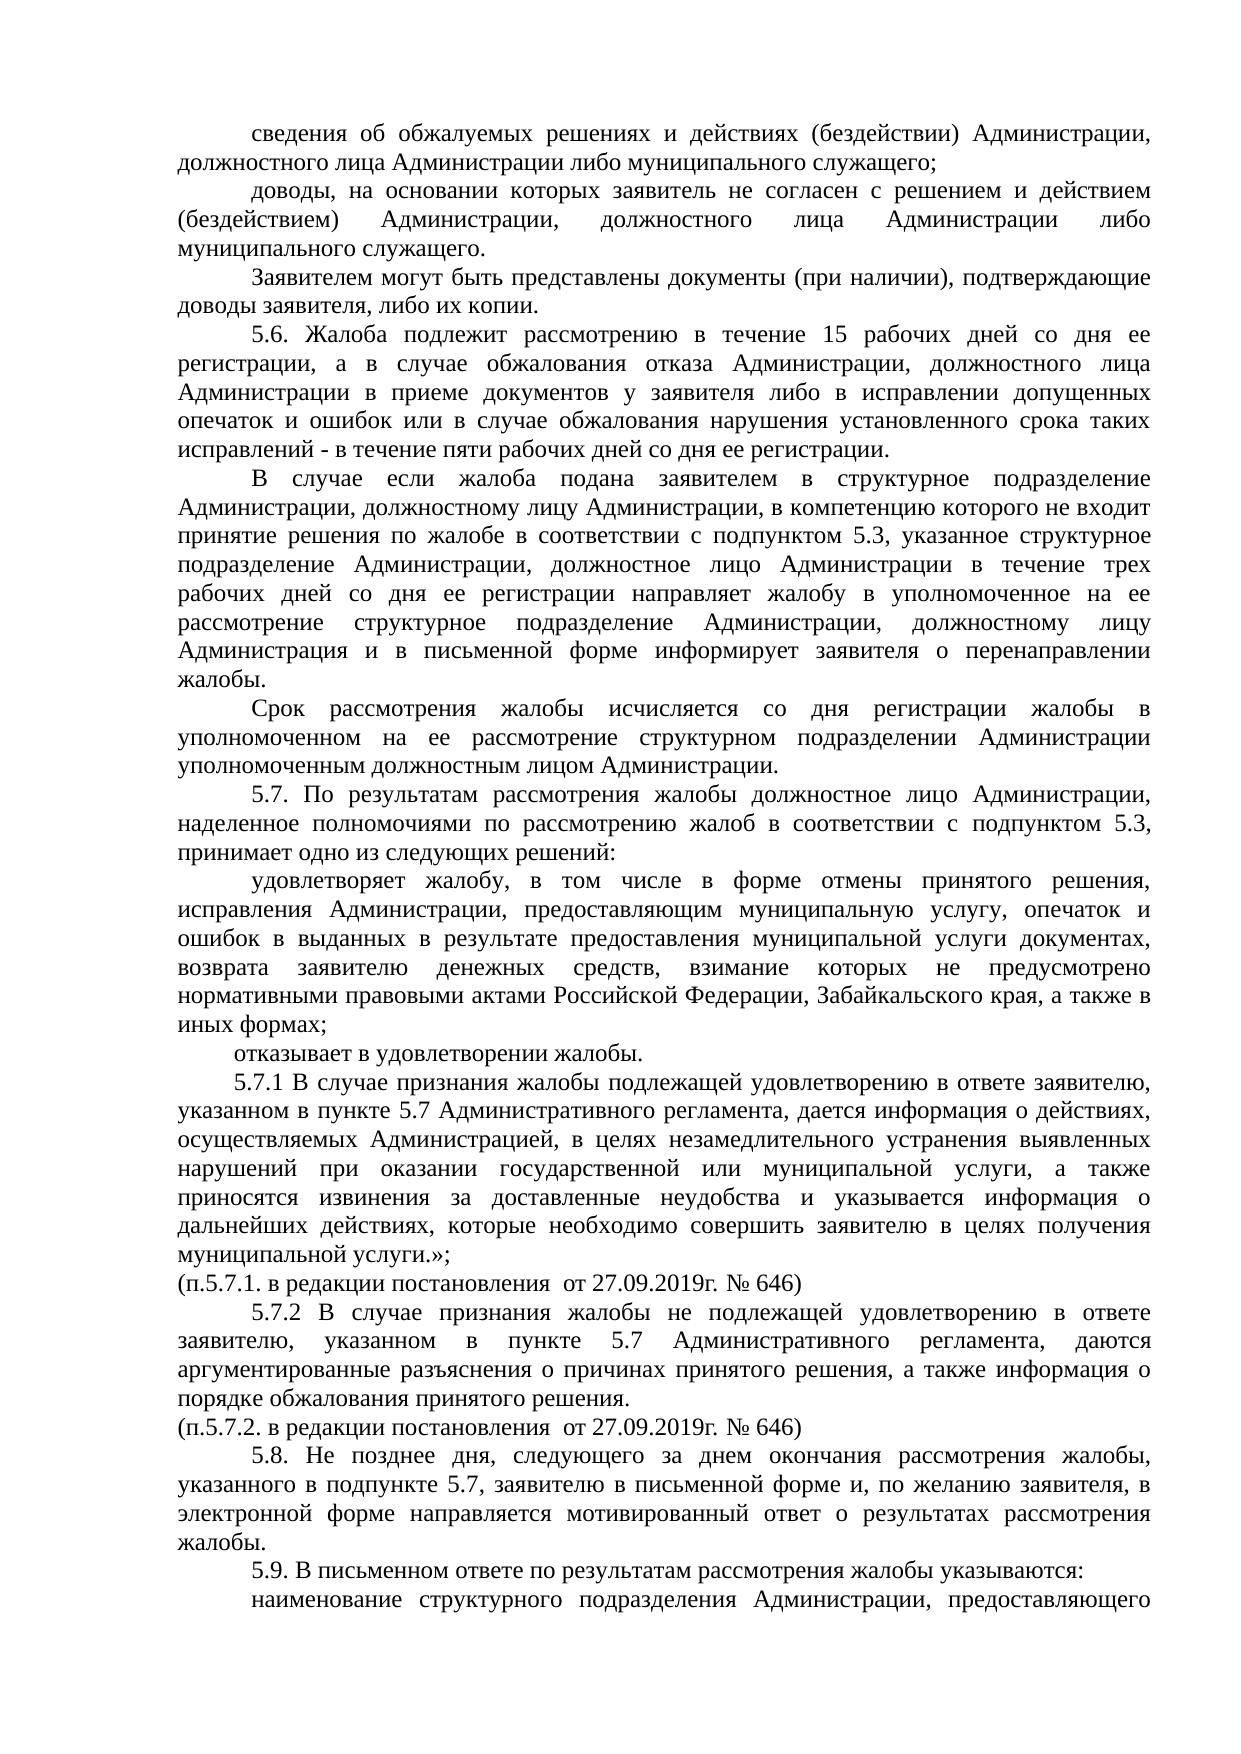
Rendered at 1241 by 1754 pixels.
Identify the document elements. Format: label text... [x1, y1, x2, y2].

text Заявителем могут быть представлены документы (при наличии), подтверждающие доводы заявителя, либо их копии. [177, 262, 1152, 319]
text доводы, на основании которых заявитель не согласен с решением и действием (бездействием) Администрации, должностного лица Администрации либо муниципального служащего. [177, 176, 1152, 262]
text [177, 1584, 1152, 1613]
text 5.7.2 В случае признания жалобы не подлежащей удовлетворению в ответе заявителю, указанном в пункте 5.7 Административного регламента, даются аргументированные разъяснения о причинах принятого решения, а также информация о порядке обжалования принятого решения. [177, 1297, 1152, 1412]
text Срок рассмотрения жалобы исчисляется со дня регистрации жалобы в уполномоченном на ее рассмотрение структурном подразделении Администрации уполномоченным должностным лицом Администрации. [177, 693, 1152, 779]
text В случае если жалоба подана заявителем в структурное подразделение Администрации, должностному лицу Администрации, в компетенцию которого не входит принятие решения по жалобе в соответствии с подпунктом 5.3, указанное структурное подразделение Администрации, должностное лицо Администрации в течение трех рабочих дней со дня ее регистрации направляет жалобу в уполномоченное на ее рассмотрение структурное подразделение Администрации, должностному лицу Администрация и в письменной форме информирует заявителя о перенаправлении жалобы. [177, 463, 1152, 693]
text 5.6. Жалоба подлежит рассмотрению в течение 15 рабочих дней со дня ее регистрации, а в случае обжалования отказа Администрации, должностного лица Администрации в приеме документов у заявителя либо в исправлении допущенных опечаток и ошибок или в случае обжалования нарушения установленного срока таких исправлений - в течение пяти рабочих дней со дня ее регистрации. [177, 319, 1152, 463]
text (п.5.7.1. в редакции постановления от 27.09.2019г. № 646) [177, 1268, 1152, 1297]
text 5.9. В письменном ответе по результатам рассмотрения жалобы указываются: [177, 1556, 1152, 1584]
text отказывает в удовлетворении жалобы. [177, 1038, 1152, 1067]
text 5.7.1 В случае признания жалобы подлежащей удовлетворению в ответе заявителю, указанном в пункте 5.7 Административного регламента, дается информация о действиях, осуществляемых Администрацией, в целях незамедлительного устранения выявленных нарушений при оказании государственной или муниципальной услуги, а также приносятся извинения за доставленные неудобства и указывается информация о дальнейших действиях, которые необходимо совершить заявителю в целях получения муниципальной услуги.»; [177, 1067, 1152, 1268]
text 5.7. По результатам рассмотрения жалобы должностное лицо Администрации, наделенное полномочиями по рассмотрению жалоб в соответствии с подпунктом 5.3, принимает одно из следующих решений: [177, 779, 1152, 866]
text сведения об обжалуемых решениях и действиях (бездействии) Администрации, должностного лица Администрации либо муниципального служащего; [177, 118, 1152, 176]
text (п.5.7.2. в редакции постановления от 27.09.2019г. № 646) [177, 1412, 1152, 1441]
text 5.8. Не позднее дня, следующего за днем окончания рассмотрения жалобы, указанного в подпункте 5.7, заявителю в письменной форме и, по желанию заявителя, в электронной форме направляется мотивированный ответ о результатах рассмотрения жалобы. [177, 1441, 1152, 1556]
text удовлетворяет жалобу, в том числе в форме отмены принятого решения, исправления Администрации, предоставляющим муниципальную услугу, опечаток и ошибок в выданных в результате предоставления муниципальной услуги документах, возврата заявителю денежных средств, взимание которых не предусмотрено нормативными правовыми актами Российской Федерации, Забайкальского края, а также в иных формах; [177, 866, 1152, 1038]
